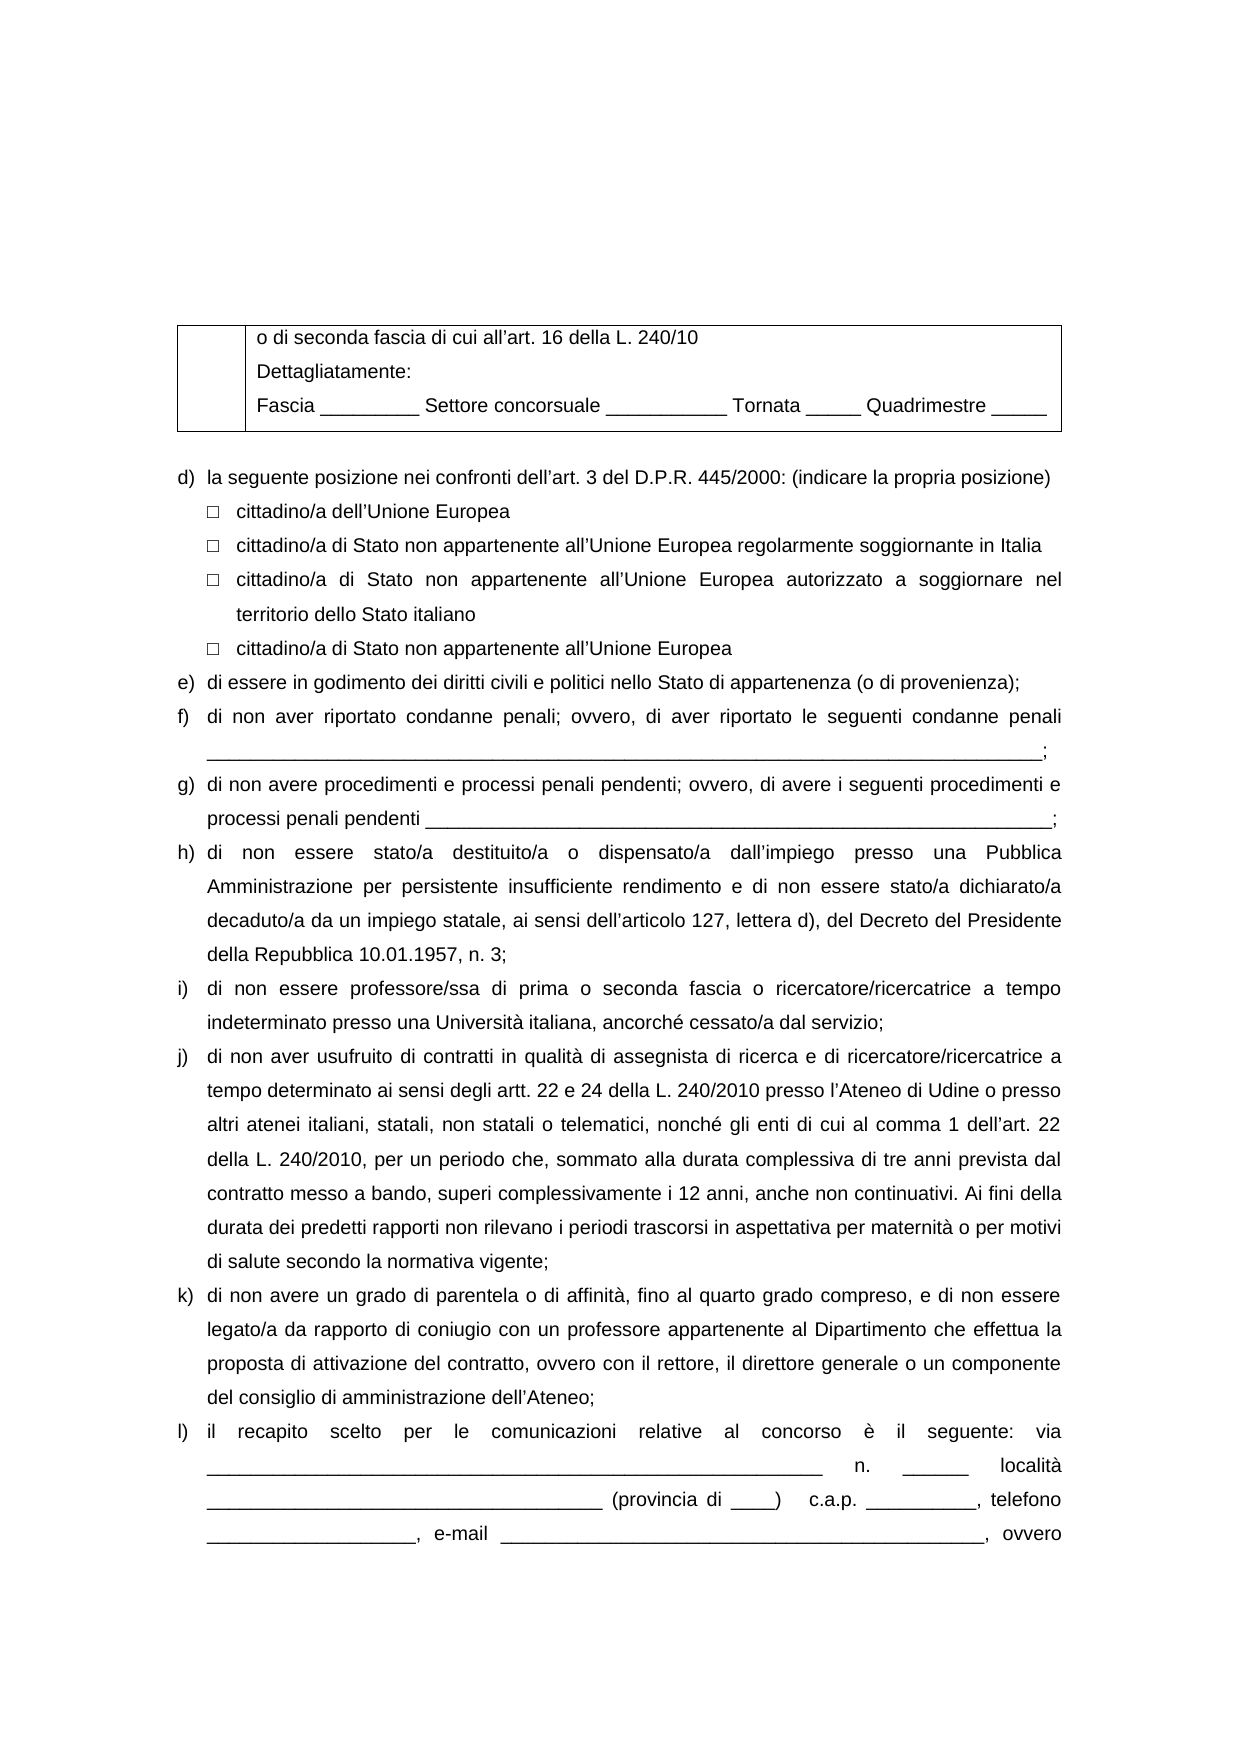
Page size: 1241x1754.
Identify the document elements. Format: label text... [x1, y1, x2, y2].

list di non avere un grado di parentela o di affinità, fino al quarto grado compreso, e di non essere legato/a da rapporto di coniugio con un professore appartenente al Dipartimento che effettua la proposta di attivazione del contratto, ovvero con il rettore, il direttore generale o un componente del consiglio di amministrazione dell’Ateneo; [177, 1284, 1063, 1408]
list di non essere professore/ssa di prima o seconda fascia o ricercatore/ricercatrice a tempo indeterminato presso una Università italiana, ancorché cessato/a dal servizio; [177, 977, 1063, 1034]
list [177, 1420, 1063, 1545]
text □ cittadino/a dell’Unione Europea [207, 500, 1063, 523]
text □ cittadino/a di Stato non appartenente all’Unione Europea [207, 636, 1063, 659]
text □ cittadino/a di Stato non appartenente all’Unione Europea autorizzato a soggiornare nel territorio dello Stato italiano [207, 568, 1063, 625]
text □ cittadino/a di Stato non appartenente all’Unione Europea regolarmente soggiornante in Italia [207, 534, 1063, 557]
list di non avere procedimenti e processi penali pendenti; ovvero, di avere i seguenti procedimenti e processi penali pendenti _________________________________________________________; [177, 773, 1063, 829]
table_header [246, 326, 1061, 431]
table_header □ [178, 326, 245, 431]
list di non essere stato/a destituito/a o dispensato/a dall’impiego presso una Pubblica Amministrazione per persistente insufficiente rendimento e di non essere stato/a dichiarato/a decaduto/a da un impiego statale, ai sensi dell’articolo 127, lettera d), del Decreto del Presidente della Repubblica 10.01.1957, n. 3; [177, 841, 1063, 966]
list la seguente posizione nei confronti dell’art. 3 del D.P.R. 445/2000: (indicare la propria posizione) [177, 466, 1063, 489]
list di non aver riportato condanne penali; ovvero, di aver riportato le seguenti condanne penali ____________________________________________________________________________; [177, 704, 1063, 761]
list di non aver usufruito di contratti in qualità di assegnista di ricerca e di ricercatore/ricercatrice a tempo determinato ai sensi degli artt. 22 e 24 della L. 240/2010 presso l’Ateneo di Udine o presso altri atenei italiani, statali, non statali o telematici, nonché gli enti di cui al comma 1 dell’art. 22 della L. 240/2010, per un periodo che, sommato alla durata complessiva di tre anni prevista dal contratto messo a bando, superi complessivamente i 12 anni, anche non continuativi. Ai fini della durata dei predetti rapporti non rilevano i periodi trascorsi in aspettativa per maternità o per motivi di salute secondo la normativa vigente; [177, 1045, 1063, 1272]
list di essere in godimento dei diritti civili e politici nello Stato di appartenenza (o di provenienza); [177, 671, 1063, 693]
